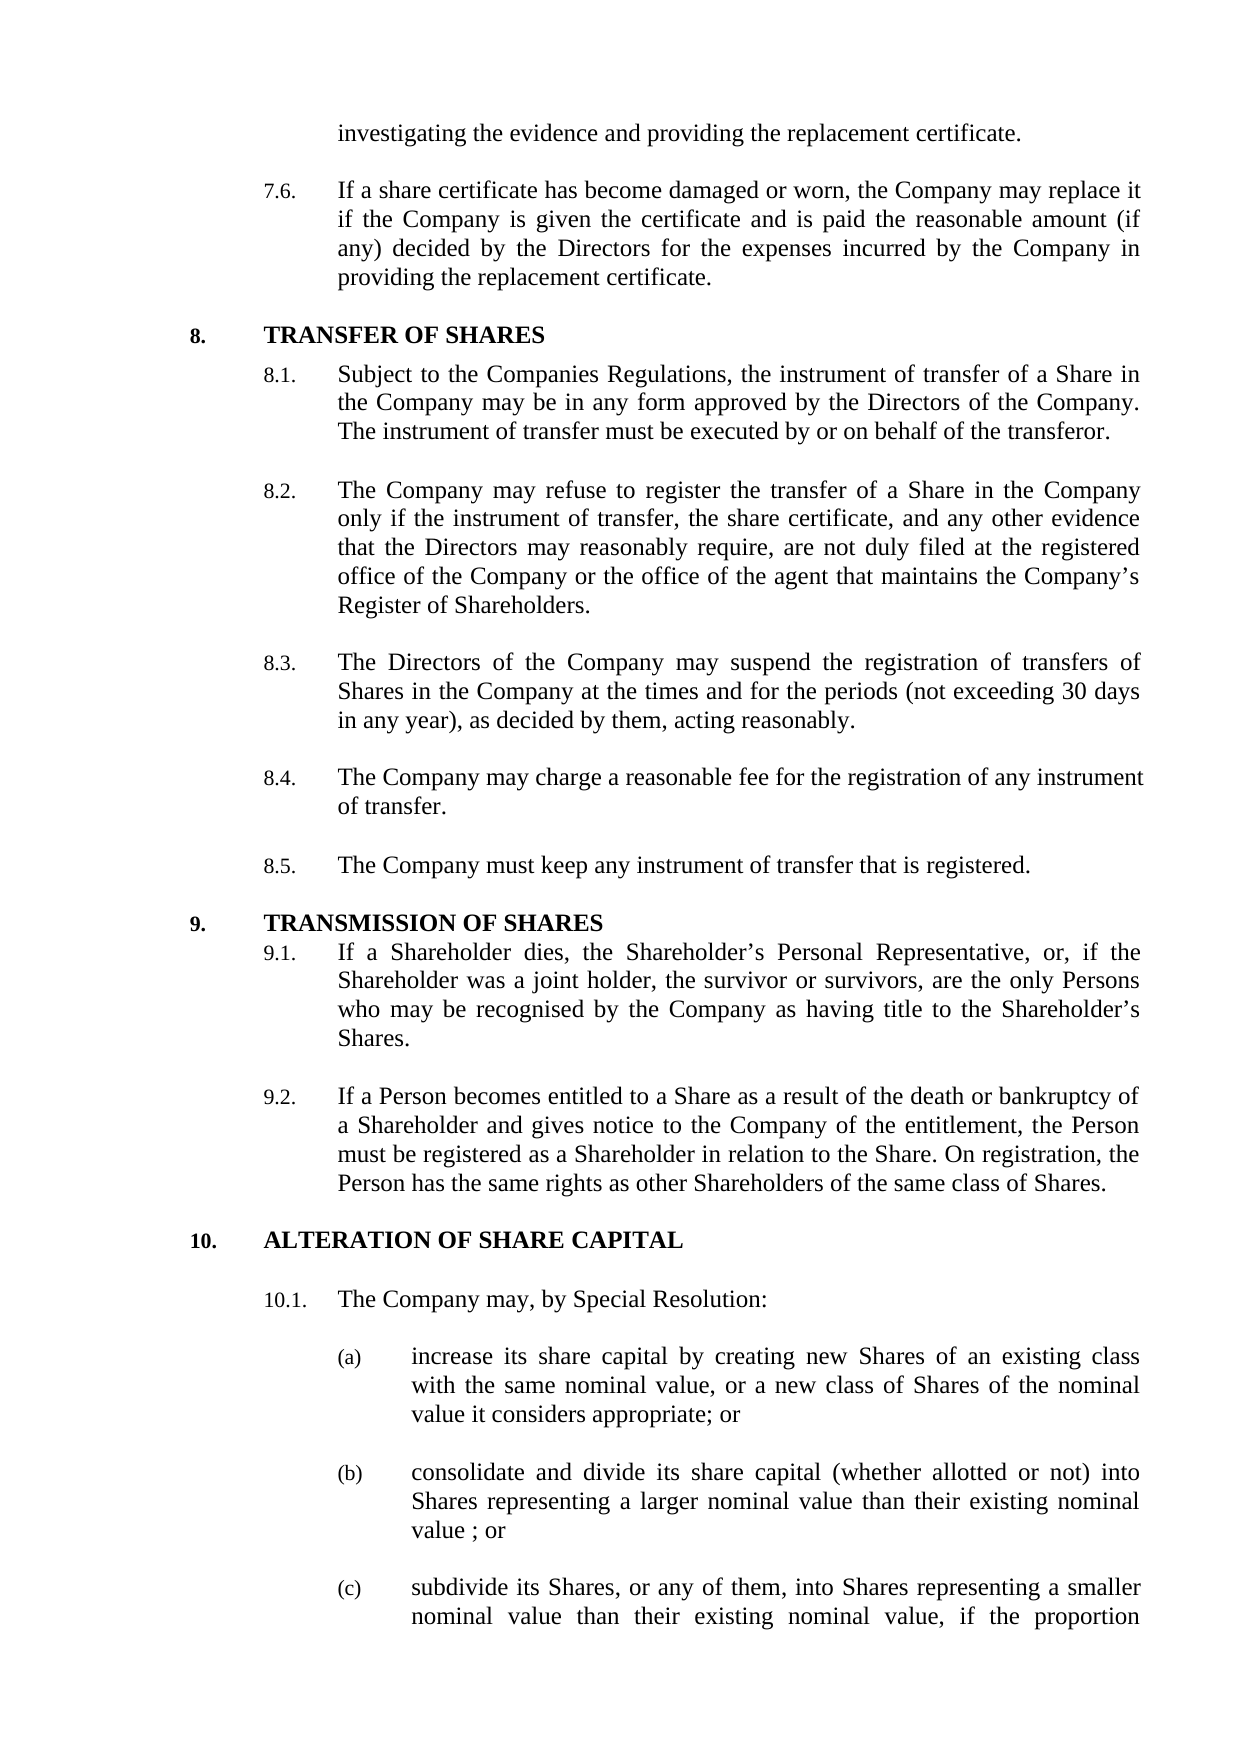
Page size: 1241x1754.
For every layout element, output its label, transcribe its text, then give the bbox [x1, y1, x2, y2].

list Subject to the Companies Regulations, the instrument of transfer of a Share in the Company may be in any form approved by the Directors of the Company. The instrument of transfer must be executed by or on behalf of the transferor. [263, 359, 1141, 445]
subtitle ALTERATION OF SHARE CAPITAL [189, 1226, 1152, 1254]
list The Company may refuse to register the transfer of a Share in the Company only if the instrument of transfer, the share certificate, and any other evidence that the Directors may reasonably require, are not duly filed at the registered office of the Company or the office of the agent that maintains the Company’s Register of Shareholders. [263, 475, 1141, 618]
list increase its share capital by creating new Shares of an existing class with the same nominal value, or a new class of Shares of the nominal value it considers appropriate; or [337, 1341, 1141, 1428]
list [337, 1572, 1141, 1630]
list The Company must keep any instrument of transfer that is registered. [263, 850, 1152, 878]
list If a Shareholder dies, the Shareholder’s Personal Representative, or, if the Shareholder was a joint holder, the survivor or survivors, are the only Persons who may be recognised by the Company as having title to the Shareholder’s Shares. [263, 937, 1141, 1052]
subtitle TRANSFER OF SHARES [189, 320, 1152, 349]
list If a Person becomes entitled to a Share as a result of the death or bankruptcy of a Shareholder and gives notice to the Company of the entitlement, the Person must be registered as a Shareholder in relation to the Share. On registration, the Person has the same rights as other Shareholders of the same class of Shares. [263, 1081, 1141, 1196]
list consolidate and divide its share capital (whether allotted or not) into Shares representing a larger nominal value than their existing nominal value ; or [337, 1457, 1141, 1544]
list The Company may charge a reasonable fee for the registration of any instrument of transfer. [263, 762, 1152, 820]
list The Company may, by Special Resolution: [263, 1284, 1152, 1312]
subtitle TRANSMISSION OF SHARES [189, 908, 1152, 936]
list If a share certificate has become damaged or worn, the Company may replace it if the Company is given the certificate and is paid the reasonable amount (if any) decided by the Directors for the expenses incurred by the Company in providing the replacement certificate. [263, 176, 1141, 291]
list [263, 118, 1141, 147]
list The Directors of the Company may suspend the registration of transfers of Shares in the Company at the times and for the periods (not exceeding 30 days in any year), as decided by them, acting reasonably. [263, 647, 1141, 733]
